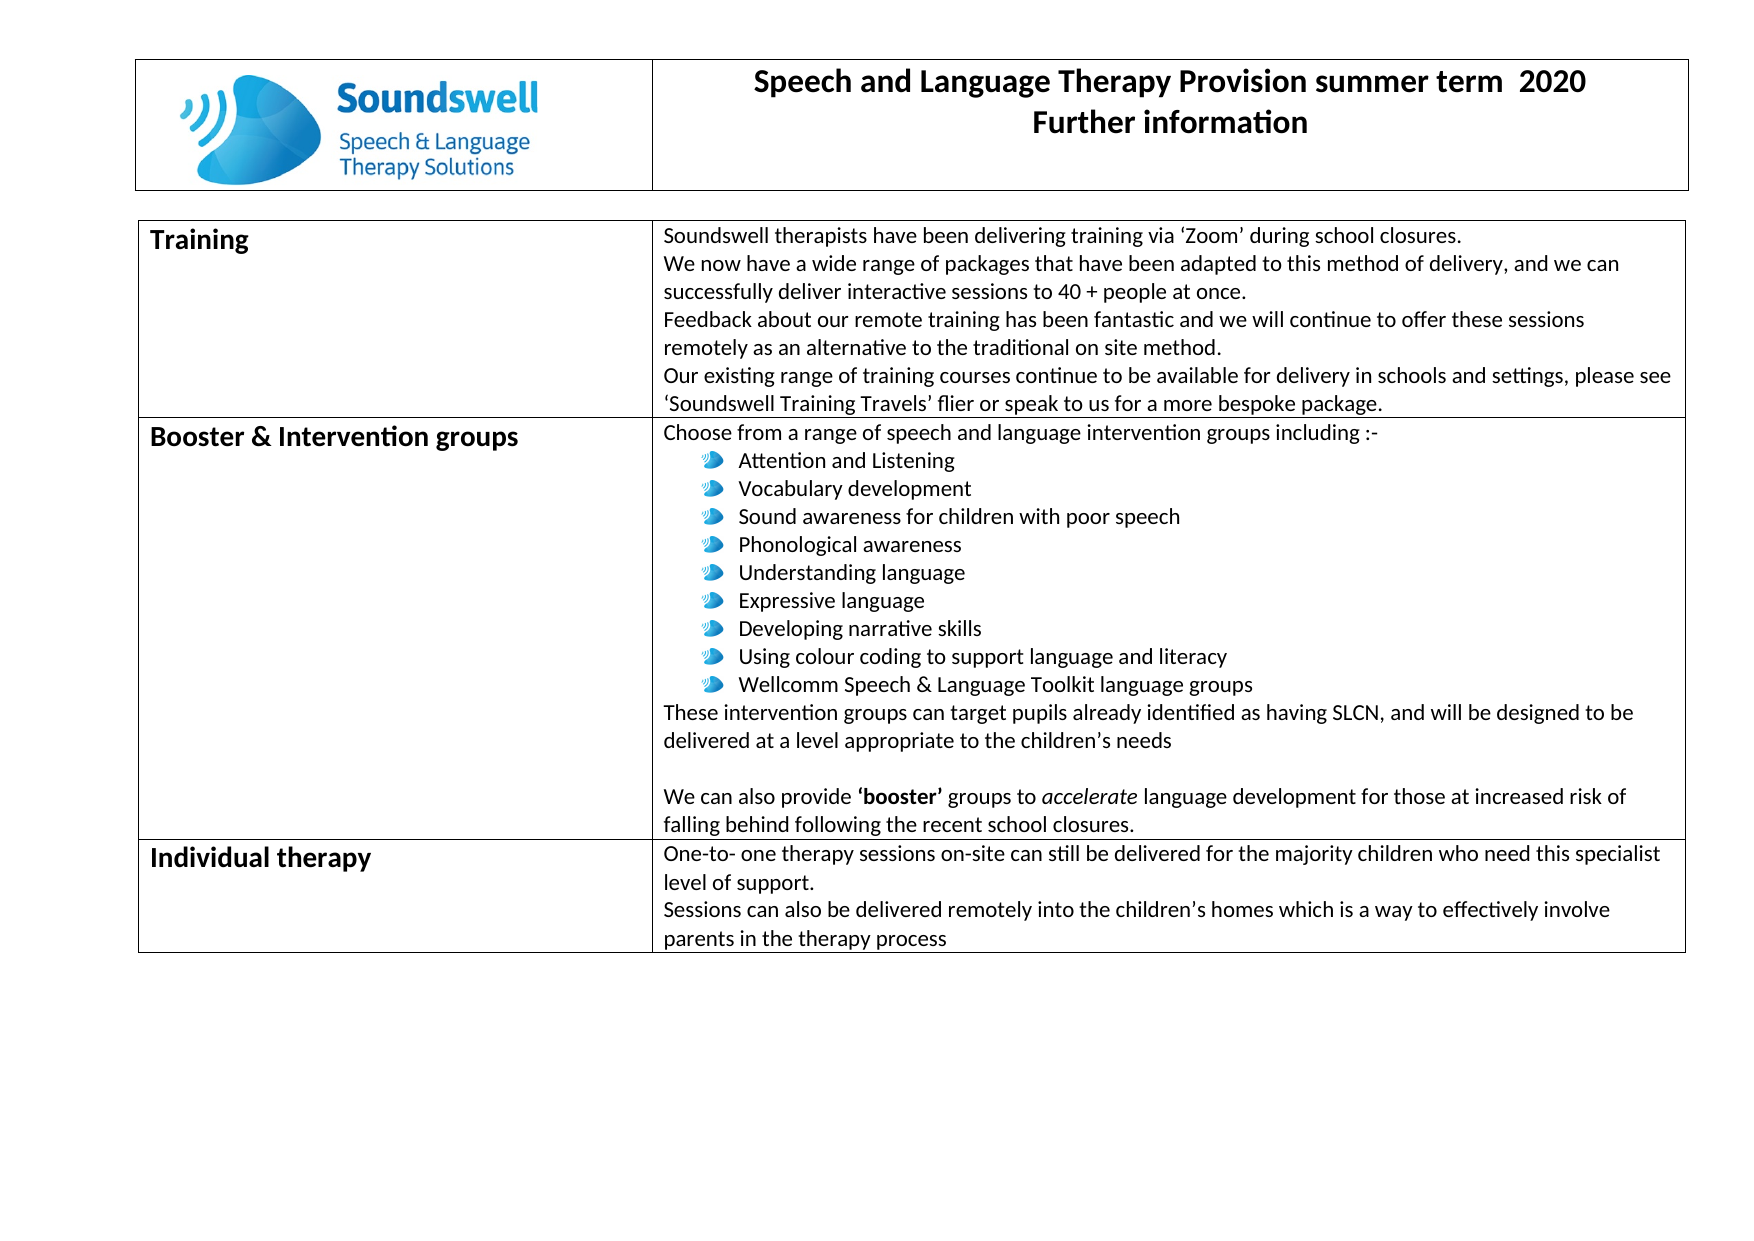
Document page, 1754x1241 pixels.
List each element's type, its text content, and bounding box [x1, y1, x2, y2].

table_cell Individual therapy [139, 840, 652, 952]
picture [177, 75, 538, 186]
table_header Speech and Language Therapy Provision summer term 2020 Further information [653, 60, 1688, 190]
picture [701, 564, 724, 581]
table_header Soundswell therapists have been delivering training via ‘Zoom’ during school closures. We now have a wide range of packages that have been adapted to this method of delivery, and we can successfully deliver interactive sessions to 40 + people at once. Feedback about our remote training has been fantastic and we will continue to offer these sessions remotely as an alternative to the traditional on site method. Our existing range of training courses continue to be available for delivery in schools and settings, please see ‘Soundswell Training Travels’ flier or speak to us for a more bespoke package. [653, 221, 1685, 417]
table_cell Booster & Intervention groups [139, 418, 652, 838]
picture [701, 648, 724, 665]
picture [701, 508, 724, 525]
table_cell One-to- one therapy sessions on-site can still be delivered for the majority children who need this specialist level of support. Sessions can also be delivered remotely into the children’s homes which is a way to effectively involve parents in the therapy process [653, 840, 1685, 952]
table_header [136, 60, 652, 190]
table_header Training [139, 221, 652, 417]
table_cell Choose from a range of speech and language intervention groups including :- Attention and Listening Vocabulary development Sound awareness for children with poor speech Phonological awareness Understanding language Expressive language Developing narrative skills Using colour coding to support language and literacy Wellcomm Speech & Language Toolkit language groups These intervention groups can target pupils already identified as having SLCN, and will be designed to be delivered at a level appropriate to the children’s needs We can also provide ‘booster’ groups to accelerate language development for those at increased risk of falling behind following the recent school closures. [653, 418, 1685, 838]
picture [701, 480, 724, 497]
picture [701, 620, 724, 637]
picture [701, 592, 724, 609]
picture [701, 676, 724, 693]
picture [701, 536, 724, 553]
picture [701, 451, 724, 469]
